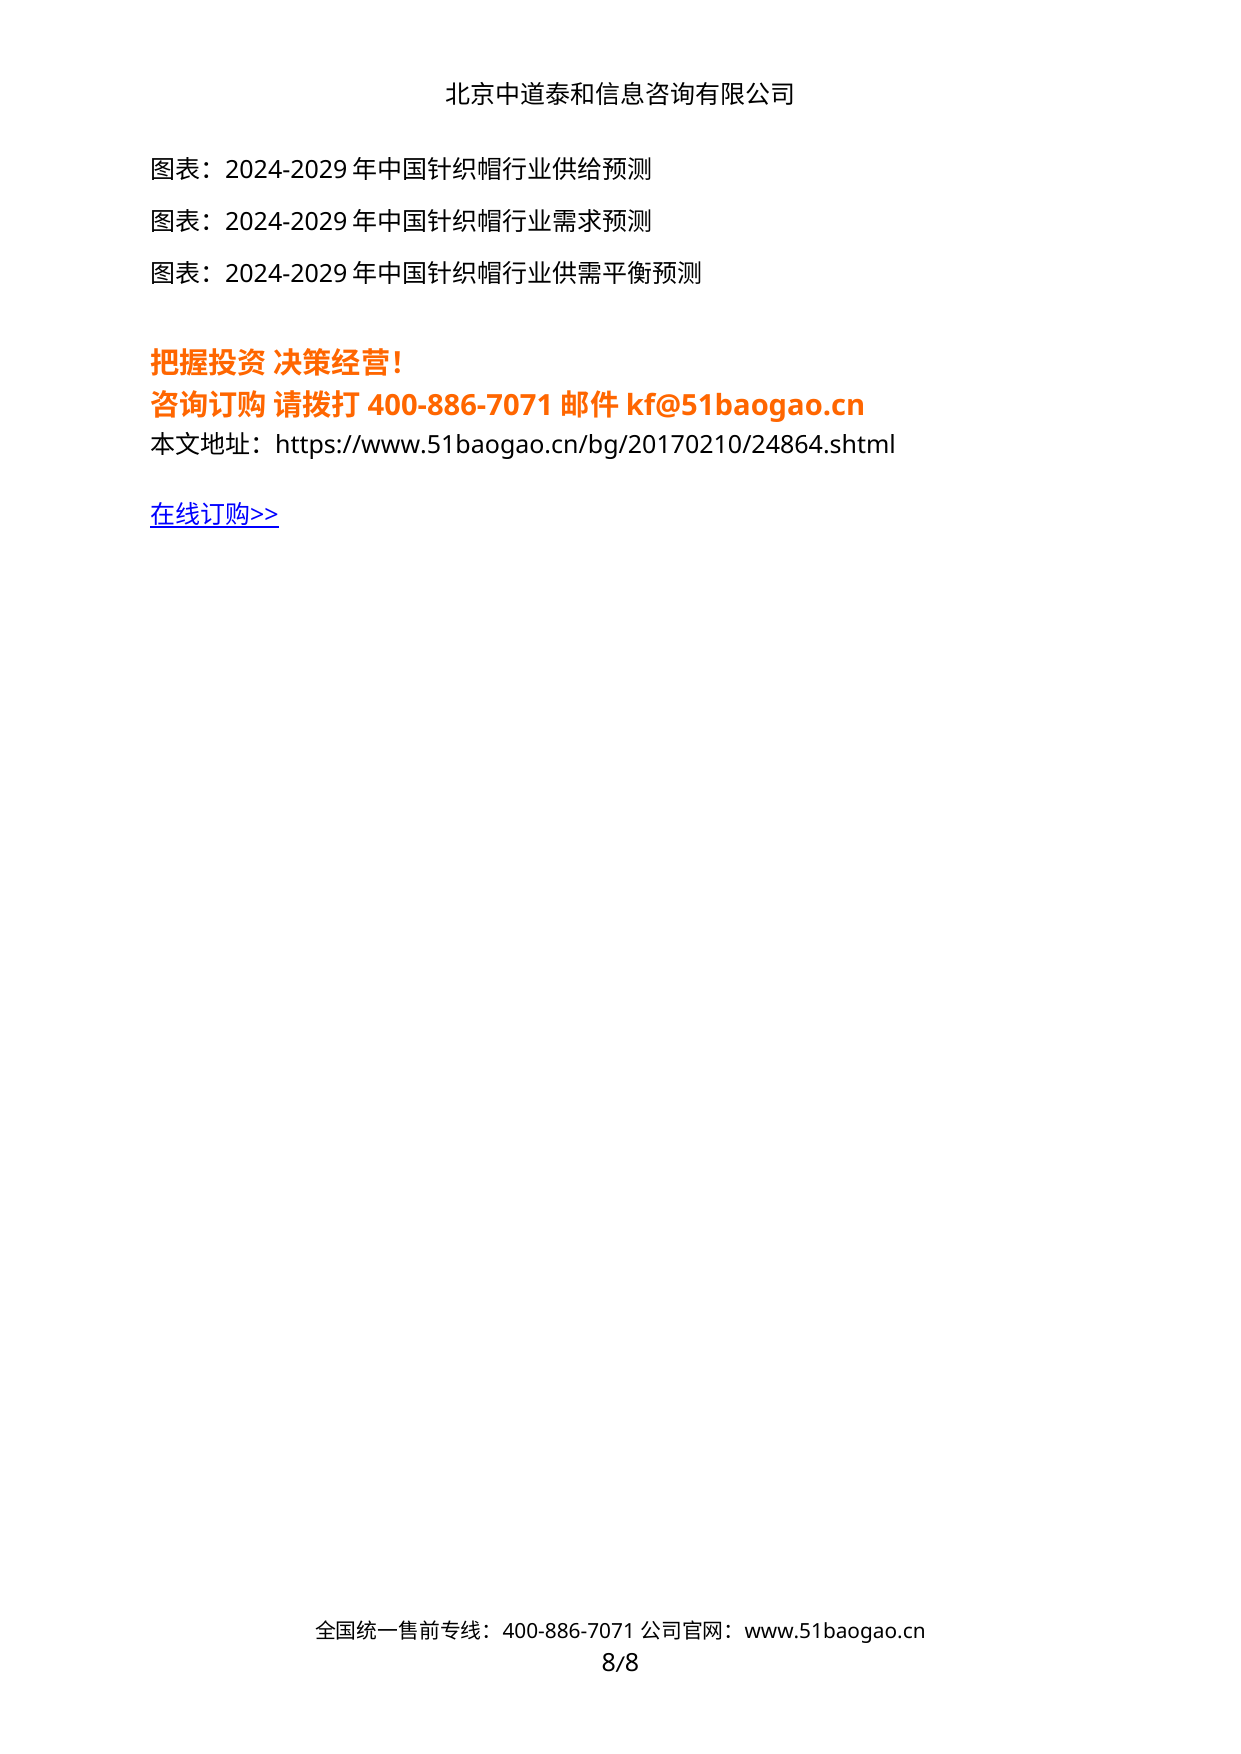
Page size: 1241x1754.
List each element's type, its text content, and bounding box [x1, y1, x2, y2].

text 图表：2024-2029年中国针织帽行业供给预测 [150, 150, 1090, 186]
text 图表：2024-2029年中国针织帽行业供需平衡预测 [150, 254, 1090, 290]
text 图表：2024-2029年中国针织帽行业需求预测 [150, 202, 1090, 238]
text 在线订购>> [150, 461, 1090, 531]
text 把握投资 决策经营！咨询订购 请拨打 400-886-7071 邮件 kf@51baogao.cn本文地址：https://www.51baogao.cn/bg/20170210/24864.shtml [150, 306, 1090, 461]
